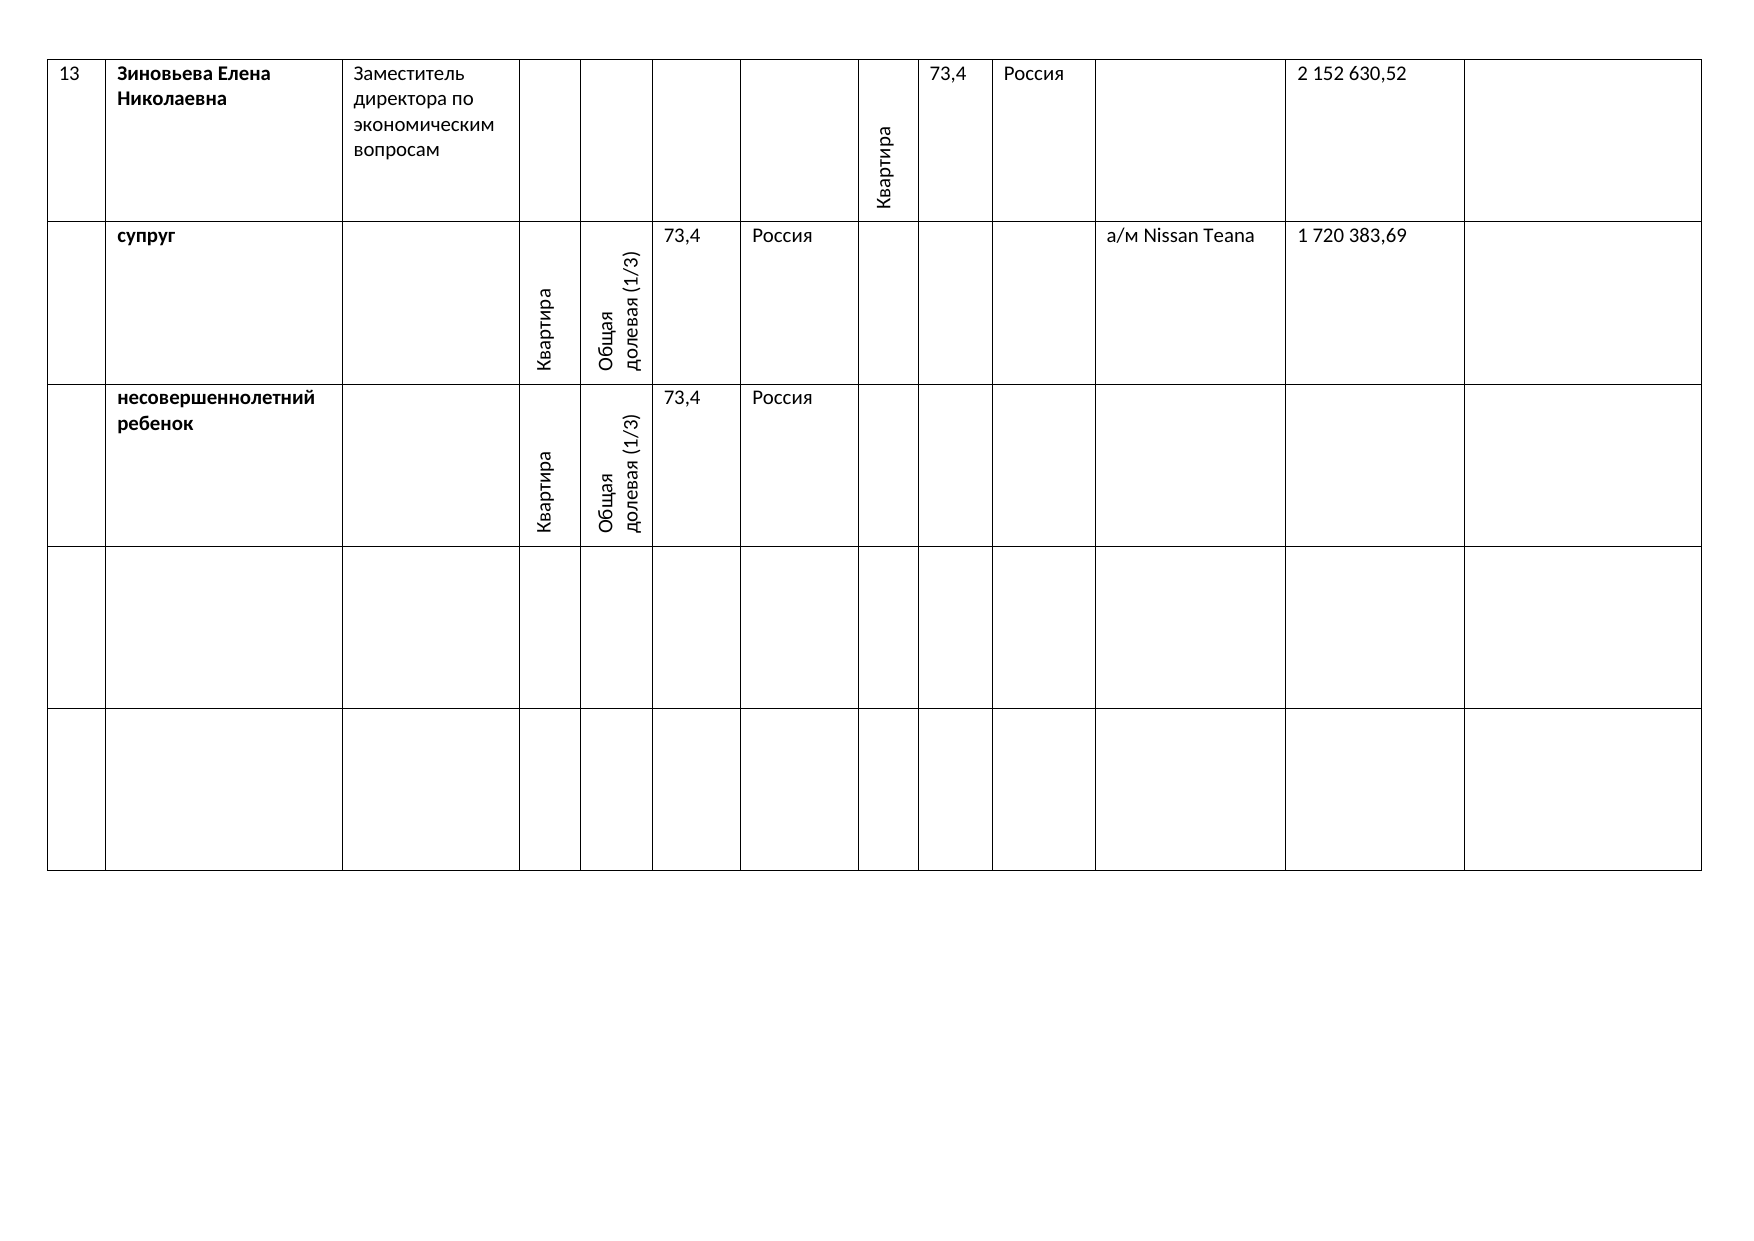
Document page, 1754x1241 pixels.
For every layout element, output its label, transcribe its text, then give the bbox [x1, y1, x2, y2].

table_cell [1465, 60, 1701, 221]
table_cell [106, 547, 342, 708]
table_cell а/м Nissan Teana [1096, 222, 1285, 383]
table_cell [919, 222, 992, 383]
table_cell [653, 60, 740, 221]
table_cell 73,4 [653, 385, 740, 546]
table_cell [1465, 385, 1701, 546]
table_cell [653, 547, 740, 708]
table_cell [1096, 385, 1285, 546]
table_cell [993, 385, 1095, 546]
table_cell [741, 60, 858, 221]
table_cell Общая долевая (1/3) [581, 222, 652, 383]
table_cell [859, 222, 918, 383]
table_cell Квартира [859, 60, 918, 221]
table_cell [520, 709, 580, 870]
table_cell Россия [741, 385, 858, 546]
table_cell Россия [993, 60, 1095, 221]
table_cell Квартира [520, 385, 580, 546]
table_cell [343, 385, 519, 546]
table_cell [919, 385, 992, 546]
table_cell Россия [741, 222, 858, 383]
table_cell [520, 547, 580, 708]
table_cell [581, 60, 652, 221]
table_cell Квартира [520, 222, 580, 383]
table_cell [653, 709, 740, 870]
table_cell Зиновьева Елена Николаевна [106, 60, 342, 221]
table_cell [993, 222, 1095, 383]
table_cell [993, 547, 1095, 708]
table_cell супруг [106, 222, 342, 383]
table_cell 1 720 383,69 [1286, 222, 1464, 383]
table_cell [1286, 547, 1464, 708]
table_cell [1465, 709, 1701, 870]
table_cell [919, 709, 992, 870]
table_cell Заместитель директора по экономическим вопросам [343, 60, 519, 221]
table_cell [859, 385, 918, 546]
table_cell [48, 547, 105, 708]
table_cell несовершеннолетний ребенок [106, 385, 342, 546]
table_cell 73,4 [653, 222, 740, 383]
table_cell [859, 709, 918, 870]
table_cell [1096, 709, 1285, 870]
table_cell 2 152 630,52 [1286, 60, 1464, 221]
table_cell [1465, 222, 1701, 383]
table_cell [343, 547, 519, 708]
table_cell [48, 709, 105, 870]
table_cell Общая долевая (1/3) [581, 385, 652, 546]
table_cell [343, 222, 519, 383]
table_cell [741, 547, 858, 708]
table_cell [48, 222, 105, 383]
table_cell [581, 709, 652, 870]
table_cell [741, 709, 858, 870]
table_cell [343, 709, 519, 870]
table_cell [1465, 547, 1701, 708]
table_cell 13 [48, 60, 105, 221]
table_cell [1286, 709, 1464, 870]
table_cell [1096, 60, 1285, 221]
table_cell [106, 709, 342, 870]
table_cell [1096, 547, 1285, 708]
table_cell 73,4 [919, 60, 992, 221]
table_cell [520, 60, 580, 221]
table_cell [993, 709, 1095, 870]
table_cell [48, 385, 105, 546]
table_cell [919, 547, 992, 708]
table_cell [1286, 385, 1464, 546]
table_cell [581, 547, 652, 708]
table_cell [859, 547, 918, 708]
